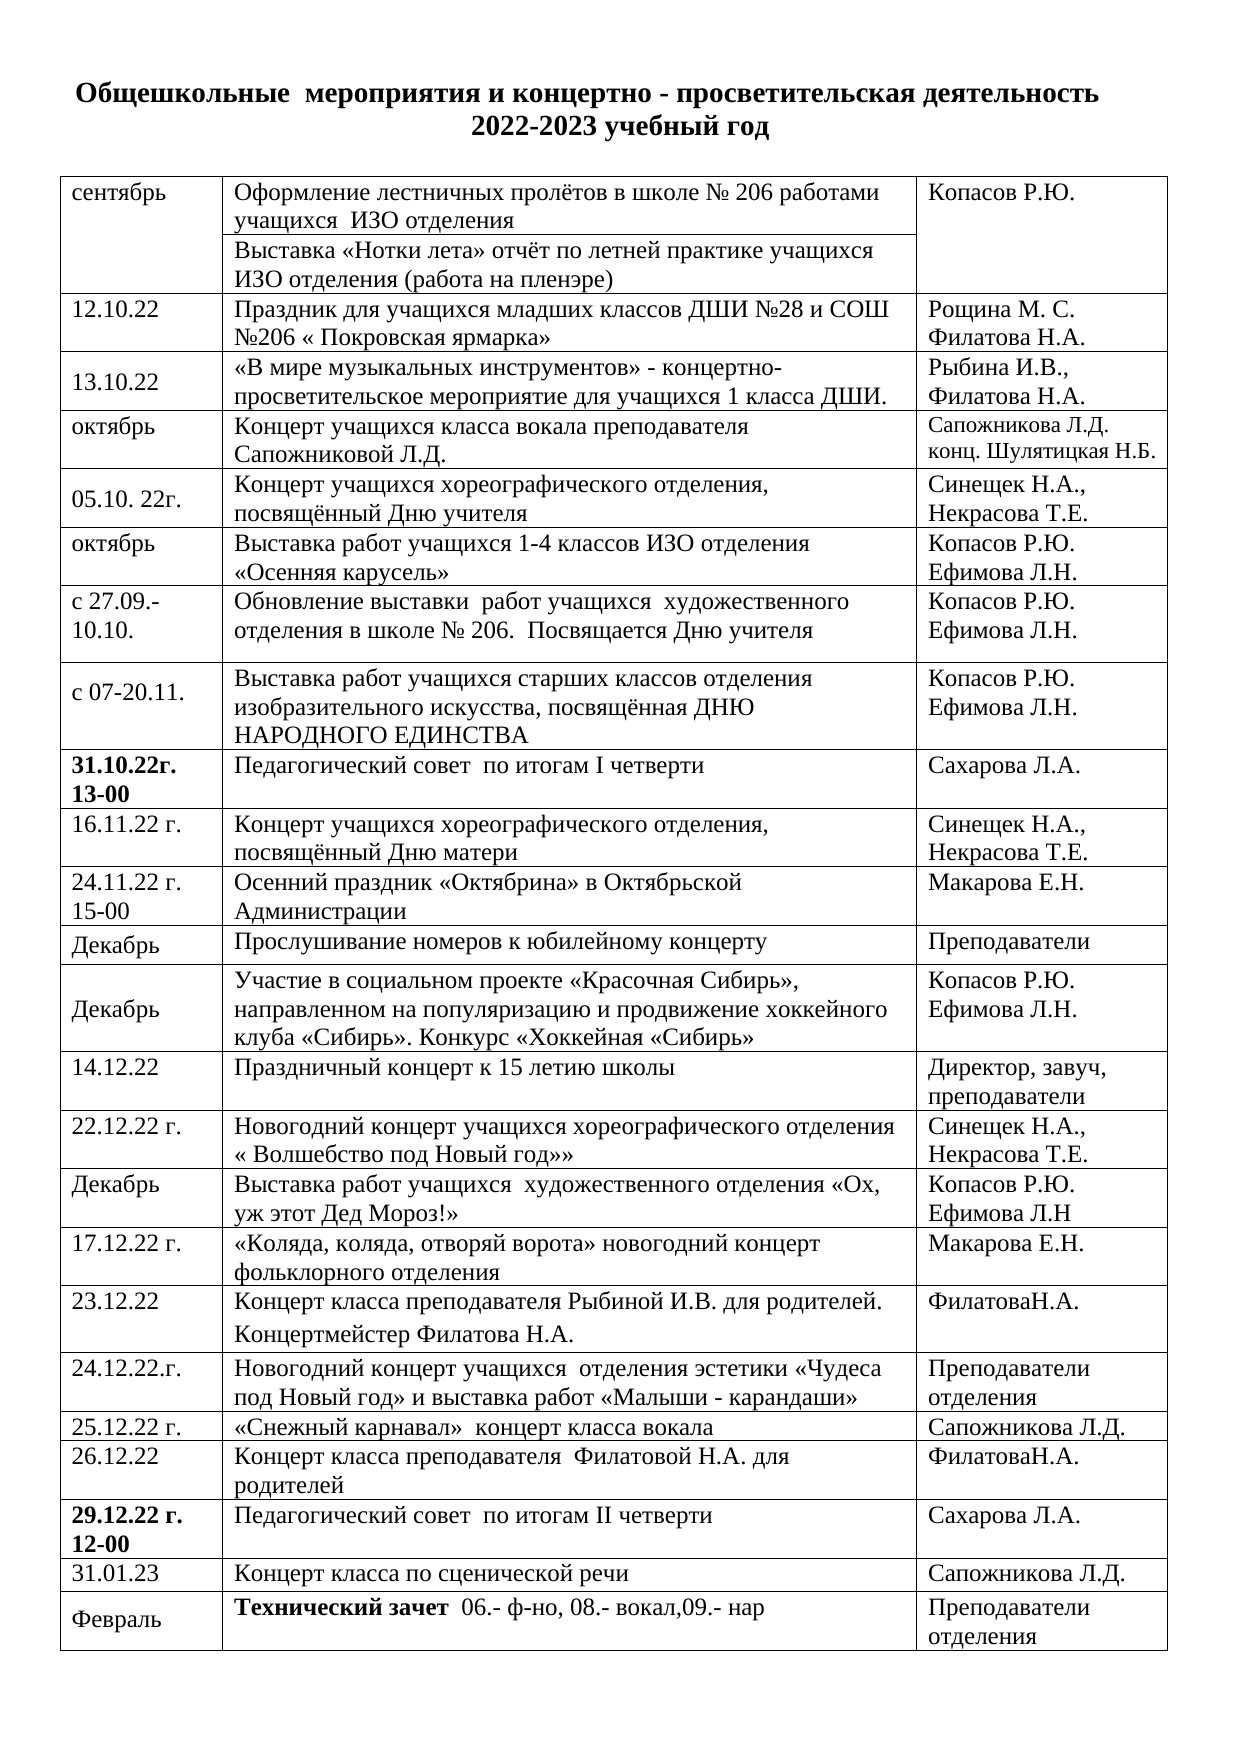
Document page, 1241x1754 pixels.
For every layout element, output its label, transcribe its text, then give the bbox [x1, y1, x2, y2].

table_cell 24.11.22 г. 15-00 [61, 867, 222, 925]
table_cell «В мире музыкальных инструментов» - концертно-просветительское мероприятие для учащихся 1 класса ДШИ. [223, 352, 916, 410]
table_cell Синещек Н.А., Некрасова Т.Е. [917, 1111, 1167, 1168]
table_cell Педагогический совет по итогам II четверти [223, 1500, 916, 1557]
table_cell октябрь [61, 411, 222, 468]
table_cell Декабрь [61, 1169, 222, 1227]
table_cell 13.10.22 [61, 352, 222, 410]
table_cell Директор, завуч, преподаватели [917, 1052, 1167, 1110]
table_cell Выставка «Нотки лета» отчёт по летней практике учащихся ИЗО отделения (работа на пленэре) [223, 235, 916, 293]
table_cell Новогодний концерт учащихся хореографического отделения « Волшебство под Новый год»» [223, 1111, 916, 1168]
table_cell 12.10.22 [61, 294, 222, 351]
table_cell Преподаватели [917, 926, 1167, 964]
table_cell Февраль [61, 1592, 222, 1650]
table_cell 17.12.22 г. [61, 1228, 222, 1285]
table_cell октябрь [61, 528, 222, 585]
table_header Копасов Р.Ю. [917, 177, 1167, 293]
table_cell Концерт класса по сценической речи [223, 1559, 916, 1591]
table_cell 25.12.22 г. [61, 1412, 222, 1440]
table_cell Технический зачет 06.- ф-но, 08.- вокал,09.- нар [223, 1592, 916, 1650]
table_cell Преподаватели отделения [917, 1353, 1167, 1411]
table_cell Новогодний концерт учащихся отделения эстетики «Чудеса под Новый год» и выставка работ «Малыши - карандаши» [223, 1353, 916, 1411]
table_cell ФилатоваН.А. [917, 1441, 1167, 1499]
table_cell 31.10.22г. 13-00 [61, 750, 222, 808]
table_cell ФилатоваН.А. [917, 1286, 1167, 1352]
table_cell Сапожникова Л.Д. конц. Шулятицкая Н.Б. [917, 411, 1167, 468]
table_cell Копасов Р.Ю. Ефимова Л.Н. [917, 965, 1167, 1051]
table_cell Педагогический совет по итогам I четверти [223, 750, 916, 808]
table_cell 16.11.22 г. [61, 809, 222, 866]
table_cell Декабрь [61, 926, 222, 964]
table_cell 31.01.23 [61, 1559, 222, 1591]
table_cell Сахарова Л.А. [917, 750, 1167, 808]
table_cell Копасов Р.Ю. Ефимова Л.Н. [917, 528, 1167, 585]
table_cell Макарова Е.Н. [917, 867, 1167, 925]
table_cell Макарова Е.Н. [917, 1228, 1167, 1285]
table_cell Рощина М. С. Филатова Н.А. [917, 294, 1167, 351]
table_cell 29.12.22 г. 12-00 [61, 1500, 222, 1557]
table_cell «Снежный карнавал» концерт класса вокала [223, 1412, 916, 1440]
text 2022-2023 учебный год [75, 108, 1165, 142]
table_cell 23.12.22 [61, 1286, 222, 1352]
table_cell Выставка работ учащихся старших классов отделения изобразительного искусства, посвящённая ДНЮ НАРОДНОГО ЕДИНСТВА [223, 663, 916, 749]
table_cell 14.12.22 [61, 1052, 222, 1110]
table_cell Рыбина И.В., Филатова Н.А. [917, 352, 1167, 410]
table_cell Копасов Р.Ю. Ефимова Л.Н. [917, 586, 1167, 662]
table_cell Концерт учащихся класса вокала преподавателя Сапожниковой Л.Д. [223, 411, 916, 468]
table_cell Участие в социальном проекте «Красочная Сибирь», направленном на популяризацию и продвижение хоккейного клуба «Сибирь». Конкурс «Хоккейная «Сибирь» [223, 965, 916, 1051]
table_cell Копасов Р.Ю. Ефимова Л.Н. [917, 663, 1167, 749]
table_cell Концерт класса преподавателя Рыбиной И.В. для родителей. Концертмейстер Филатова Н.А. [223, 1286, 916, 1352]
table_cell Декабрь [61, 965, 222, 1051]
table_cell Сапожникова Л.Д. [917, 1559, 1167, 1591]
table_cell Копасов Р.Ю. Ефимова Л.Н [917, 1169, 1167, 1227]
table_cell Выставка работ учащихся 1-4 классов ИЗО отделения «Осенняя карусель» [223, 528, 916, 585]
table_cell Выставка работ учащихся художественного отделения «Ох, уж этот Дед Мороз!» [223, 1169, 916, 1227]
table_cell с 07-20.11. [61, 663, 222, 749]
table_cell 26.12.22 [61, 1441, 222, 1499]
table_cell Концерт учащихся хореографического отделения, посвящённый Дню матери [223, 809, 916, 866]
table_cell Обновление выставки работ учащихся художественного отделения в школе № 206. Посвящается Дню учителя [223, 586, 916, 662]
table_cell Концерт учащихся хореографического отделения, посвящённый Дню учителя [223, 469, 916, 527]
table_cell 05.10. 22г. [61, 469, 222, 527]
table_cell 22.12.22 г. [61, 1111, 222, 1168]
table_cell Сахарова Л.А. [917, 1500, 1167, 1557]
table_cell Прослушивание номеров к юбилейному концерту [223, 926, 916, 964]
table_cell Преподаватели отделения [917, 1592, 1167, 1650]
table_header сентябрь [61, 177, 222, 293]
table_cell Концерт класса преподавателя Филатовой Н.А. для родителей [223, 1441, 916, 1499]
table_cell Сапожникова Л.Д. [917, 1412, 1167, 1440]
table_cell с 27.09.-10.10. [61, 586, 222, 662]
table_cell Осенний праздник «Октябрина» в Октябрьской Администрации [223, 867, 916, 925]
table_cell 24.12.22.г. [61, 1353, 222, 1411]
table_header Оформление лестничных пролётов в школе № 206 работами учащихся ИЗО отделения [223, 177, 916, 234]
table_cell Праздничный концерт к 15 летию школы [223, 1052, 916, 1110]
table_cell «Коляда, коляда, отворяй ворота» новогодний концерт фольклорного отделения [223, 1228, 916, 1285]
text Общешкольные мероприятия и концертно - просветительская деятельность [75, 75, 1165, 108]
table_cell Праздник для учащихся младших классов ДШИ №28 и СОШ №206 « Покровская ярмарка» [223, 294, 916, 351]
table_cell Синещек Н.А., Некрасова Т.Е. [917, 469, 1167, 527]
table_cell Синещек Н.А., Некрасова Т.Е. [917, 809, 1167, 866]
